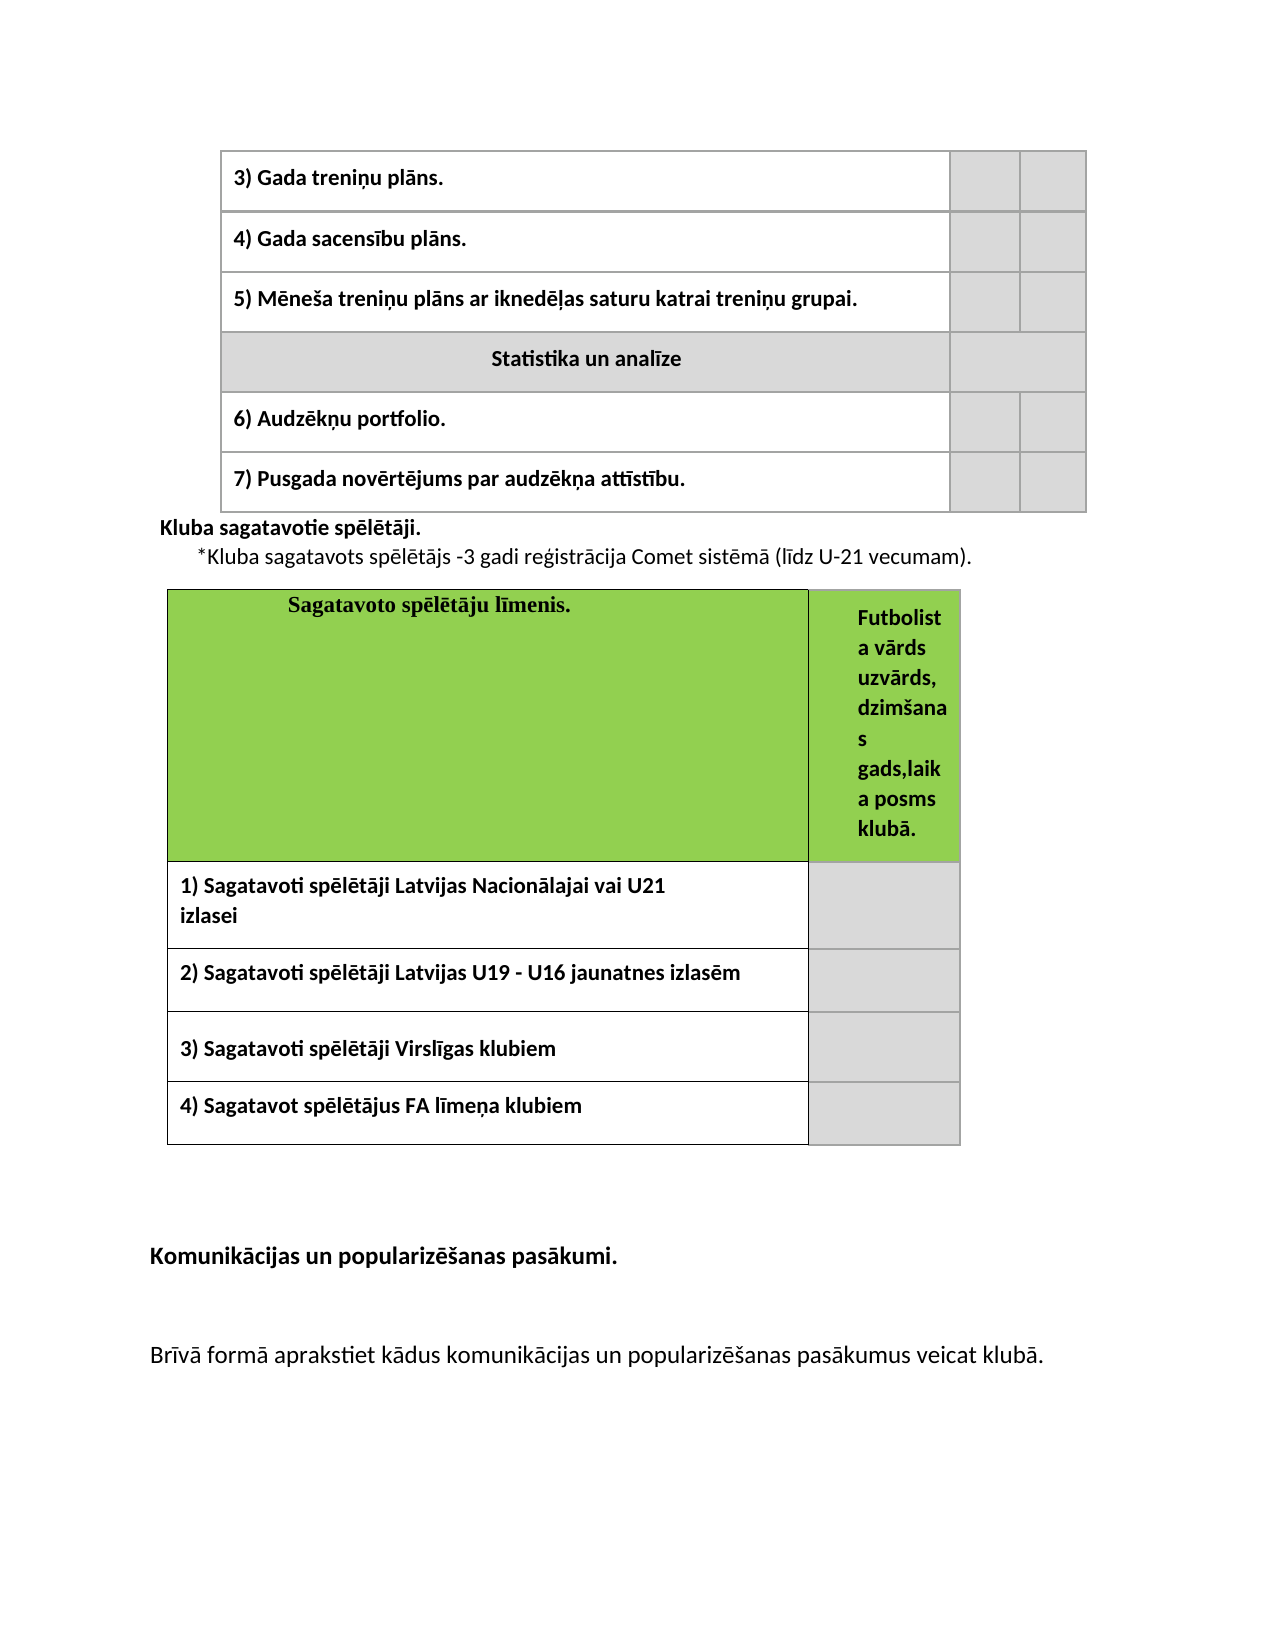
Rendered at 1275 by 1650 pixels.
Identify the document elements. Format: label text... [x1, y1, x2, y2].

text Brīvā formā aprakstiet kādus komunikācijas un popularizēšanas pasākumus veicat klubā. [150, 1339, 1125, 1369]
table_cell [1021, 213, 1085, 271]
text Kluba sagatavotie spēlētāji. [150, 513, 1125, 541]
table_cell [951, 213, 1019, 271]
table_cell [951, 273, 1019, 331]
table_cell [809, 1083, 959, 1144]
table_cell 4) Sagatavot spēlētājus FA līmeņa klubiem [168, 1082, 808, 1144]
table_cell [951, 152, 1019, 210]
table_cell [1021, 393, 1085, 451]
table_cell [809, 1013, 959, 1081]
table_cell [809, 950, 959, 1011]
table_cell 2) Sagatavoti spēlētāji Latvijas U19 - U16 jaunatnes izlasēm [168, 949, 808, 1011]
table_cell [1021, 273, 1085, 331]
table_cell [1021, 453, 1085, 511]
table_cell 7) Pusgada novērtējums par audzēkņa attīstību. [222, 453, 949, 511]
table_cell 3) Sagatavoti spēlētāji Virslīgas klubiem [168, 1012, 808, 1081]
table_cell [951, 393, 1019, 451]
table_header Sagatavoto spēlētāju līmenis. [168, 590, 808, 861]
table_cell 4) Gada sacensību plāns. [222, 213, 949, 271]
table_cell 3) Gada treniņu plāns. [222, 152, 949, 210]
text Komunikācijas un popularizēšanas pasākumi. [150, 1240, 1125, 1270]
table_cell [951, 453, 1019, 511]
table_cell 5) Mēneša treniņu plāns ar iknedēļas saturu katrai treniņu grupai. [222, 273, 949, 331]
table_cell [809, 863, 959, 948]
table_cell 6) Audzēkņu portfolio. [222, 393, 949, 451]
table_cell [951, 333, 1085, 391]
table_cell 1) Sagatavoti spēlētāji Latvijas Nacionālajai vai U21 izlasei [168, 862, 808, 948]
text *Kluba sagatavots spēlētājs -3 gadi reģistrācija Comet sistēmā (līdz U-21 vecumam). [150, 542, 1125, 570]
table_cell [1021, 152, 1085, 210]
table_cell Statistika un analīze [222, 333, 949, 391]
table_header Futbolista vārds uzvārds,dzimšanas gads,laika posms klubā. [809, 591, 959, 861]
